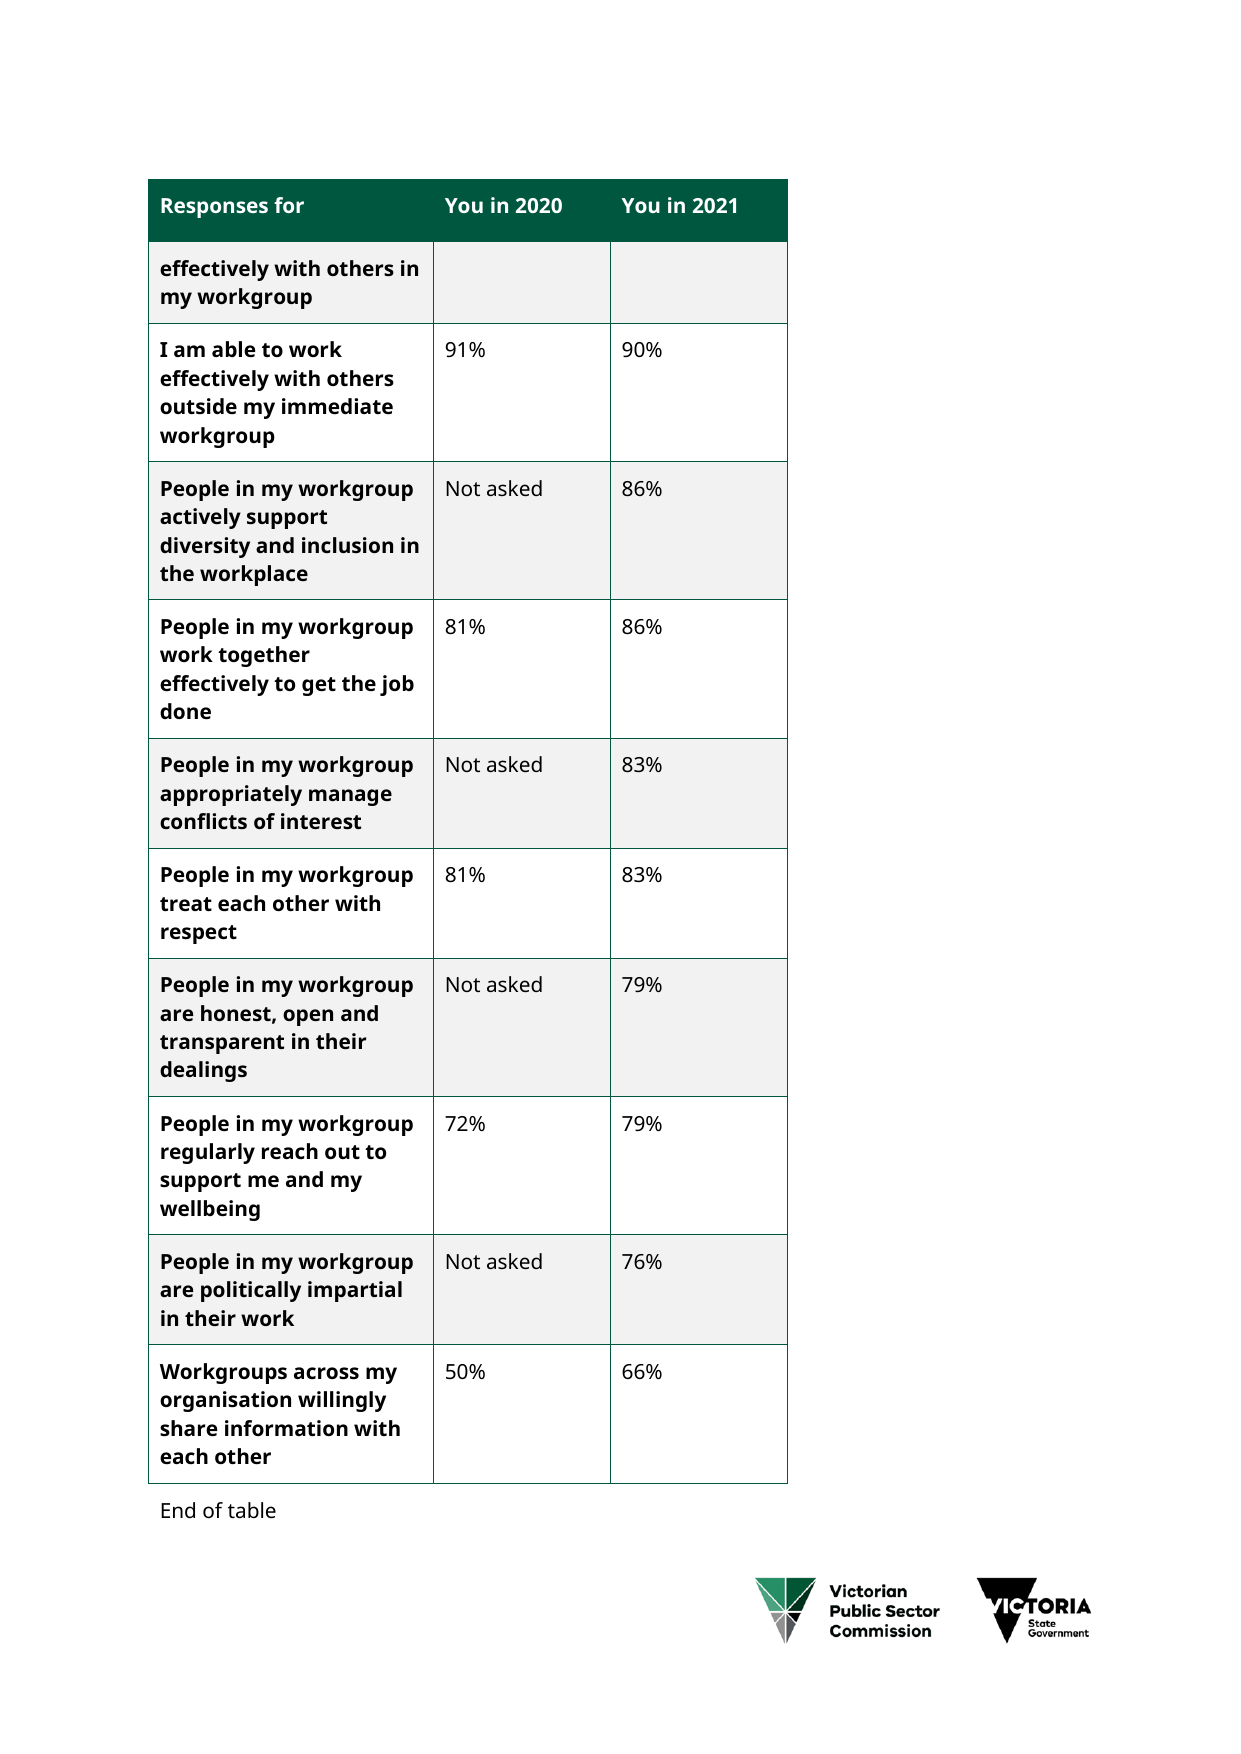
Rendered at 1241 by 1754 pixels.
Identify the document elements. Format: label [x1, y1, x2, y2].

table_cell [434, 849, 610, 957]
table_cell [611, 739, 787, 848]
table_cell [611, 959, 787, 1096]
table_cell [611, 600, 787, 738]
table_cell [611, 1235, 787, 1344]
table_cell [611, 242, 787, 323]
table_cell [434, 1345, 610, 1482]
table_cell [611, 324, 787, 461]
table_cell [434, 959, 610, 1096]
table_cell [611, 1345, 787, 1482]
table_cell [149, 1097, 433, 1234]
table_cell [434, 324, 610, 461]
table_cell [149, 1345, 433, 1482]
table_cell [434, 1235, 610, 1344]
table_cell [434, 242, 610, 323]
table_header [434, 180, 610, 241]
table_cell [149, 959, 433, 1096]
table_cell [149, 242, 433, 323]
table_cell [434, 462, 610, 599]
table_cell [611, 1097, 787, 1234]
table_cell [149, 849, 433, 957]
picture [754, 1577, 1093, 1645]
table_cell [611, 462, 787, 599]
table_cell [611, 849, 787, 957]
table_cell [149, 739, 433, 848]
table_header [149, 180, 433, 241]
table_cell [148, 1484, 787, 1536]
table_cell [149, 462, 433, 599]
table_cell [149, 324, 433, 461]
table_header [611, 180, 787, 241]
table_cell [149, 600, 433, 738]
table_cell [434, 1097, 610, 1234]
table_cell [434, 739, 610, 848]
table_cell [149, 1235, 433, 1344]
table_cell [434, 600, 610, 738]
